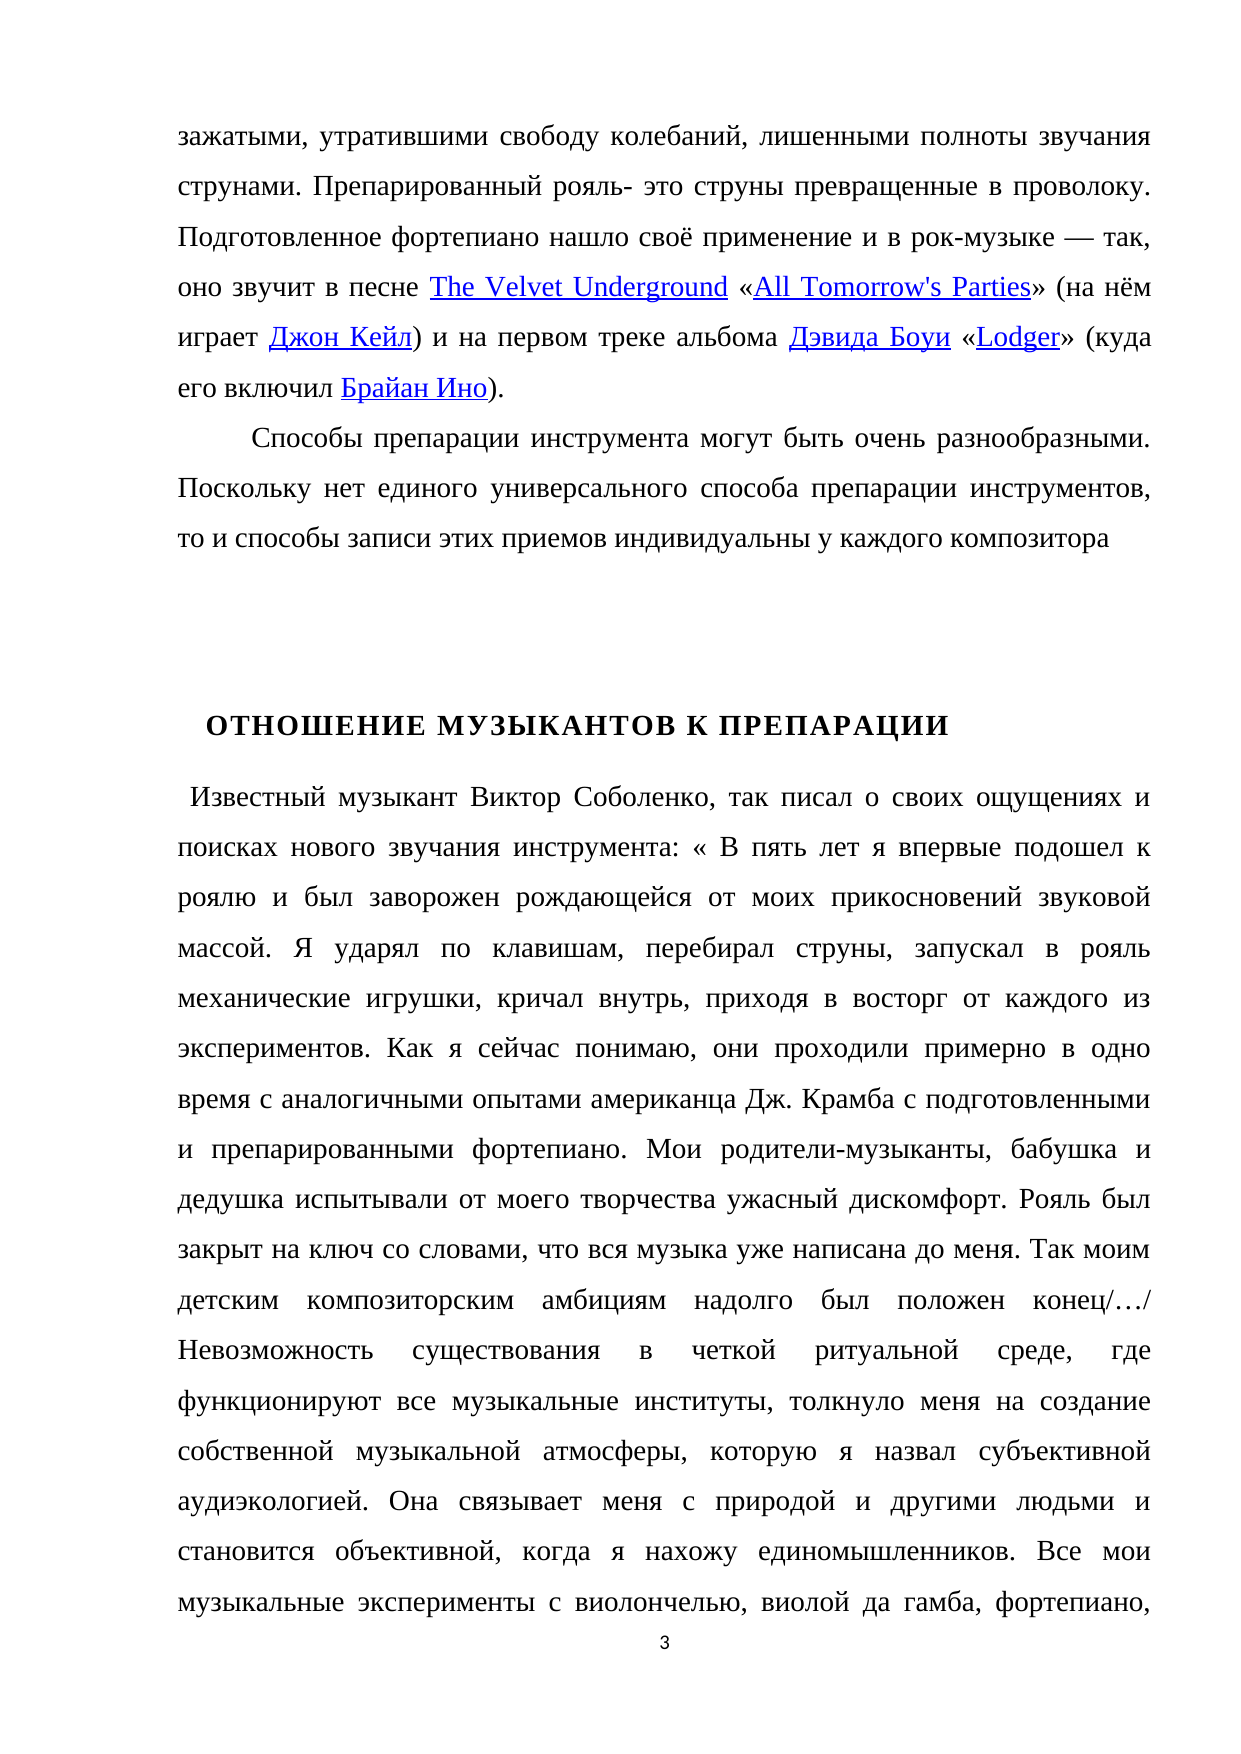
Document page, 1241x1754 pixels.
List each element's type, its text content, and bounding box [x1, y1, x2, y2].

text Отношение музыкантов к препарации [177, 708, 1152, 741]
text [177, 118, 1152, 403]
text Способы препарации инструмента могут быть очень разнообразными. Поскольку нет единого универсального способа препарации инструментов, то и способы записи этих приемов индивидуальны у каждого композитора [177, 420, 1152, 554]
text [177, 779, 1152, 1617]
